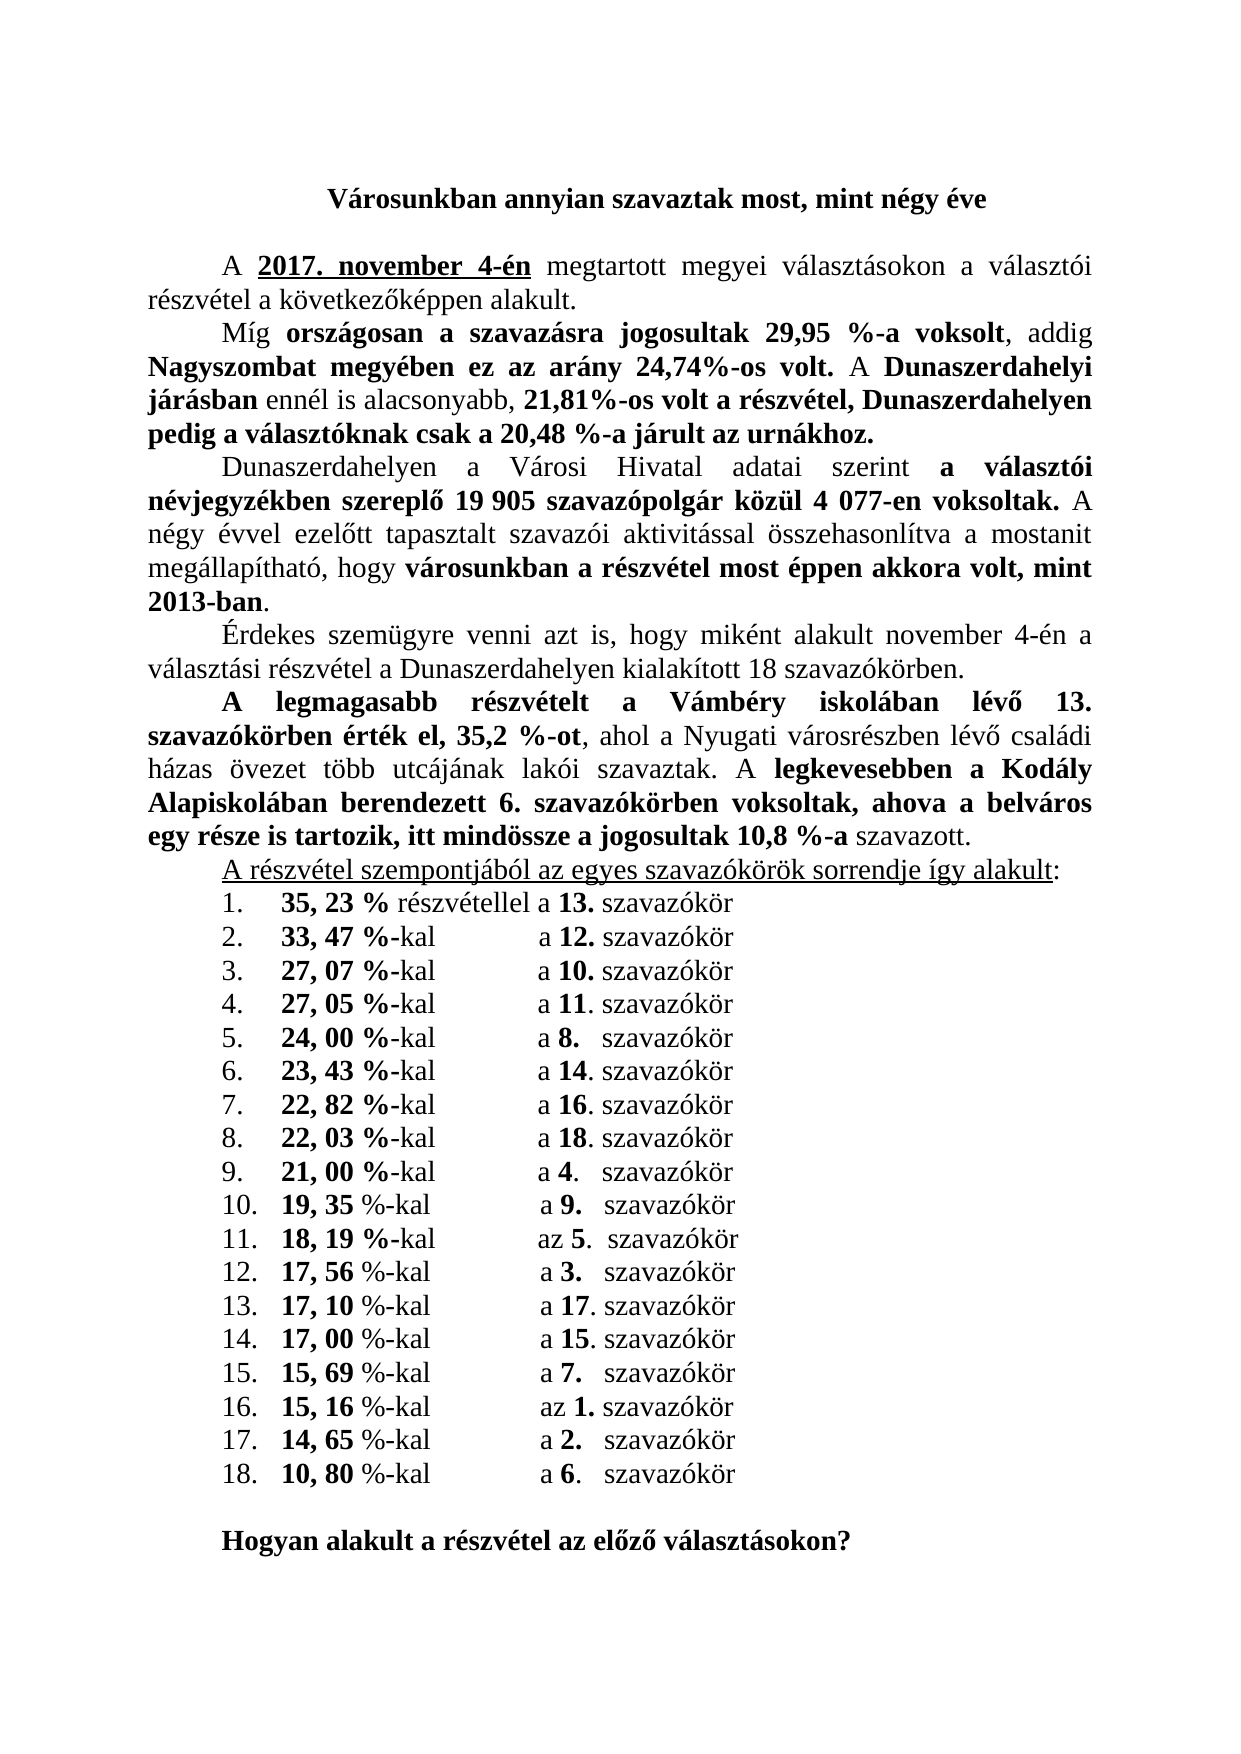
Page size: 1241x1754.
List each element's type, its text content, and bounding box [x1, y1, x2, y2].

list 23, 43 %-kal a 14. szavazókör [221, 1053, 1093, 1087]
list 35, 23 % részvétellel a 13. szavazókör [221, 886, 1093, 919]
text A 2017. november 4-én megtartott megyei választásokon a választói részvétel a következőképpen alakult. [148, 248, 1093, 315]
list 17, 56 %-kal a 3. szavazókör [221, 1254, 1093, 1288]
text Hogyan alakult a részvétel az előző választásokon? [221, 1523, 1093, 1556]
list 19, 35 %-kal a 9. szavazókör [221, 1187, 1093, 1221]
list 27, 07 %-kal a 10. szavazókör [221, 953, 1093, 986]
list 17, 10 %-kal a 17. szavazókör [221, 1288, 1093, 1322]
list 14, 65 %-kal a 2. szavazókör [221, 1422, 1093, 1456]
text Dunaszerdahelyen a Városi Hivatal adatai szerint a választói névjegyzékben szereplő 19 905 szavazópolgár közül 4 077-en voksoltak. A négy évvel ezelőtt tapasztalt szavazói aktivitással összehasonlítva a mostanit megállapítható, hogy városunkban a részvétel most éppen akkora volt, mint 2013-ban. [148, 449, 1093, 617]
list 15, 16 %-kal az 1. szavazókör [221, 1389, 1093, 1422]
list 27, 05 %-kal a 11. szavazókör [221, 986, 1093, 1020]
list 18, 19 %-kal az 5. szavazókör [221, 1221, 1093, 1254]
text A részvétel szempontjából az egyes szavazókörök sorrendje így alakult: [148, 852, 1093, 886]
text Míg országosan a szavazásra jogosultak 29,95 %-a voksolt, addig Nagyszombat megyében ez az arány 24,74%-os volt. A Dunaszerdahelyi járásban ennél is alacsonyabb, 21,81%-os volt a részvétel, Dunaszerdahelyen pedig a választóknak csak a 20,48 %-a járult az urnákhoz. [148, 315, 1093, 449]
list 22, 03 %-kal a 18. szavazókör [221, 1120, 1093, 1154]
text Városunkban annyian szavaztak most, mint négy éve [148, 181, 1093, 215]
list 21, 00 %-kal a 4. szavazókör [221, 1154, 1093, 1187]
text A legmagasabb részvételt a Vámbéry iskolában lévő 13. szavazókörben érték el, 35,2 %-ot, ahol a Nyugati városrészben lévő családi házas övezet több utcájának lakói szavaztak. A legkevesebben a Kodály Alapiskolában berendezett 6. szavazókörben voksoltak, ahova a belváros egy része is tartozik, itt mindössze a jogosultak 10,8 %-a szavazott. [148, 684, 1093, 852]
text Érdekes szemügyre venni azt is, hogy miként alakult november 4-én a választási részvétel a Dunaszerdahelyen kialakított 18 szavazókörben. [148, 617, 1093, 684]
list 33, 47 %-kal a 12. szavazókör [221, 919, 1093, 953]
list 22, 82 %-kal a 16. szavazókör [221, 1087, 1093, 1120]
list 24, 00 %-kal a 8. szavazókör [221, 1020, 1093, 1053]
list 10, 80 %-kal a 6. szavazókör [221, 1456, 1093, 1489]
list 15, 69 %-kal a 7. szavazókör [221, 1355, 1093, 1389]
list 17, 00 %-kal a 15. szavazókör [221, 1322, 1093, 1355]
